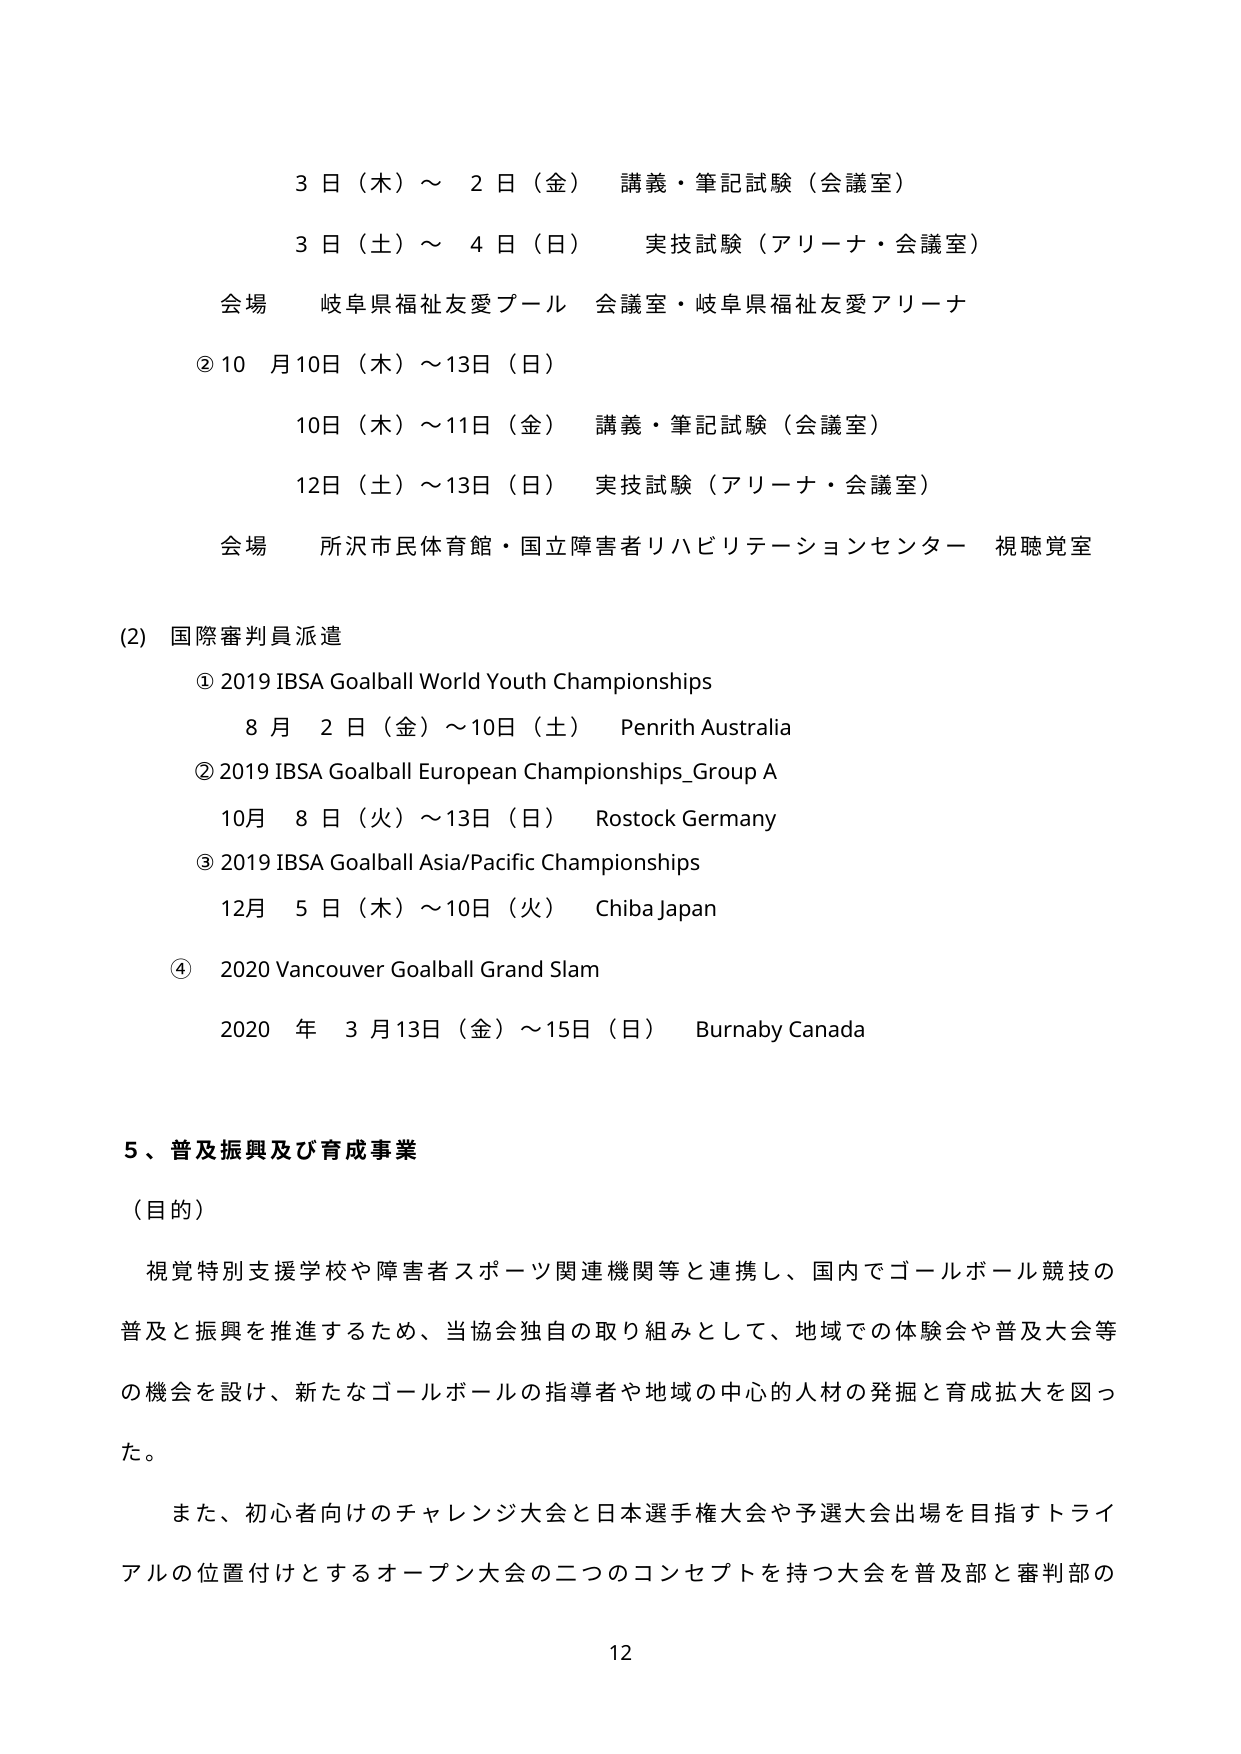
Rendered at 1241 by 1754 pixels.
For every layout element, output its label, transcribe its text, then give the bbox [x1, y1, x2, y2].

text ５、普及振興及び育成事業 [120, 1119, 1120, 1179]
text ② 10月10日（木）～13日（日） [120, 333, 1120, 394]
text ① 2019 IBSA Goalball World Youth Championships [120, 666, 1120, 696]
text 会場 岐阜県福祉友愛プール 会議室・岐阜県福祉友愛アリーナ [120, 273, 1120, 333]
text ➁ 2019 IBSA Goalball European Championships_Group A [120, 756, 1120, 786]
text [120, 1481, 1120, 1602]
text 視覚特別支援学校や障害者スポーツ関連機関等と連携し、国内でゴールボール競技の 普及と振興を推進するため、当協会独自の取り組みとして、地域での体験会や普及大会等の機会を設け、新たなゴールボールの指導者や地域の中心的人材の発掘と育成拡大を図った。 [120, 1239, 1120, 1481]
text 12日（土）～13日（日） 実技試験（アリーナ・会議室） [120, 454, 1120, 514]
text ④ 2020 Vancouver Goalball Grand Slam [120, 937, 1120, 998]
text (2) 国際審判員派遣 [120, 605, 1120, 666]
text 8月 2日（金）～10日（土） Penrith Australia [120, 696, 1120, 756]
text 2020年 3月13日（金）～15日（日） Burnaby Canada [120, 998, 1120, 1058]
text 10日（木）～11日（金） 講義・筆記試験（会議室） [120, 394, 1120, 454]
text 12月 5日（木）～10日（火） Chiba Japan [120, 877, 1120, 937]
text 3日（土）～ 4日（日） 実技試験（アリーナ・会議室） [120, 212, 1120, 273]
text 3日（木）～ 2日（金） 講義・筆記試験（会議室） [120, 152, 1120, 212]
text ③ 2019 IBSA Goalball Asia/Pacific Championships [120, 847, 1120, 877]
text （目的） [120, 1179, 1120, 1239]
text 10月 8日（火）～13日（日） Rostock Germany [120, 786, 1120, 847]
text 会場 所沢市民体育館・国立障害者リハビリテーションセンター 視聴覚室 [120, 514, 1120, 575]
